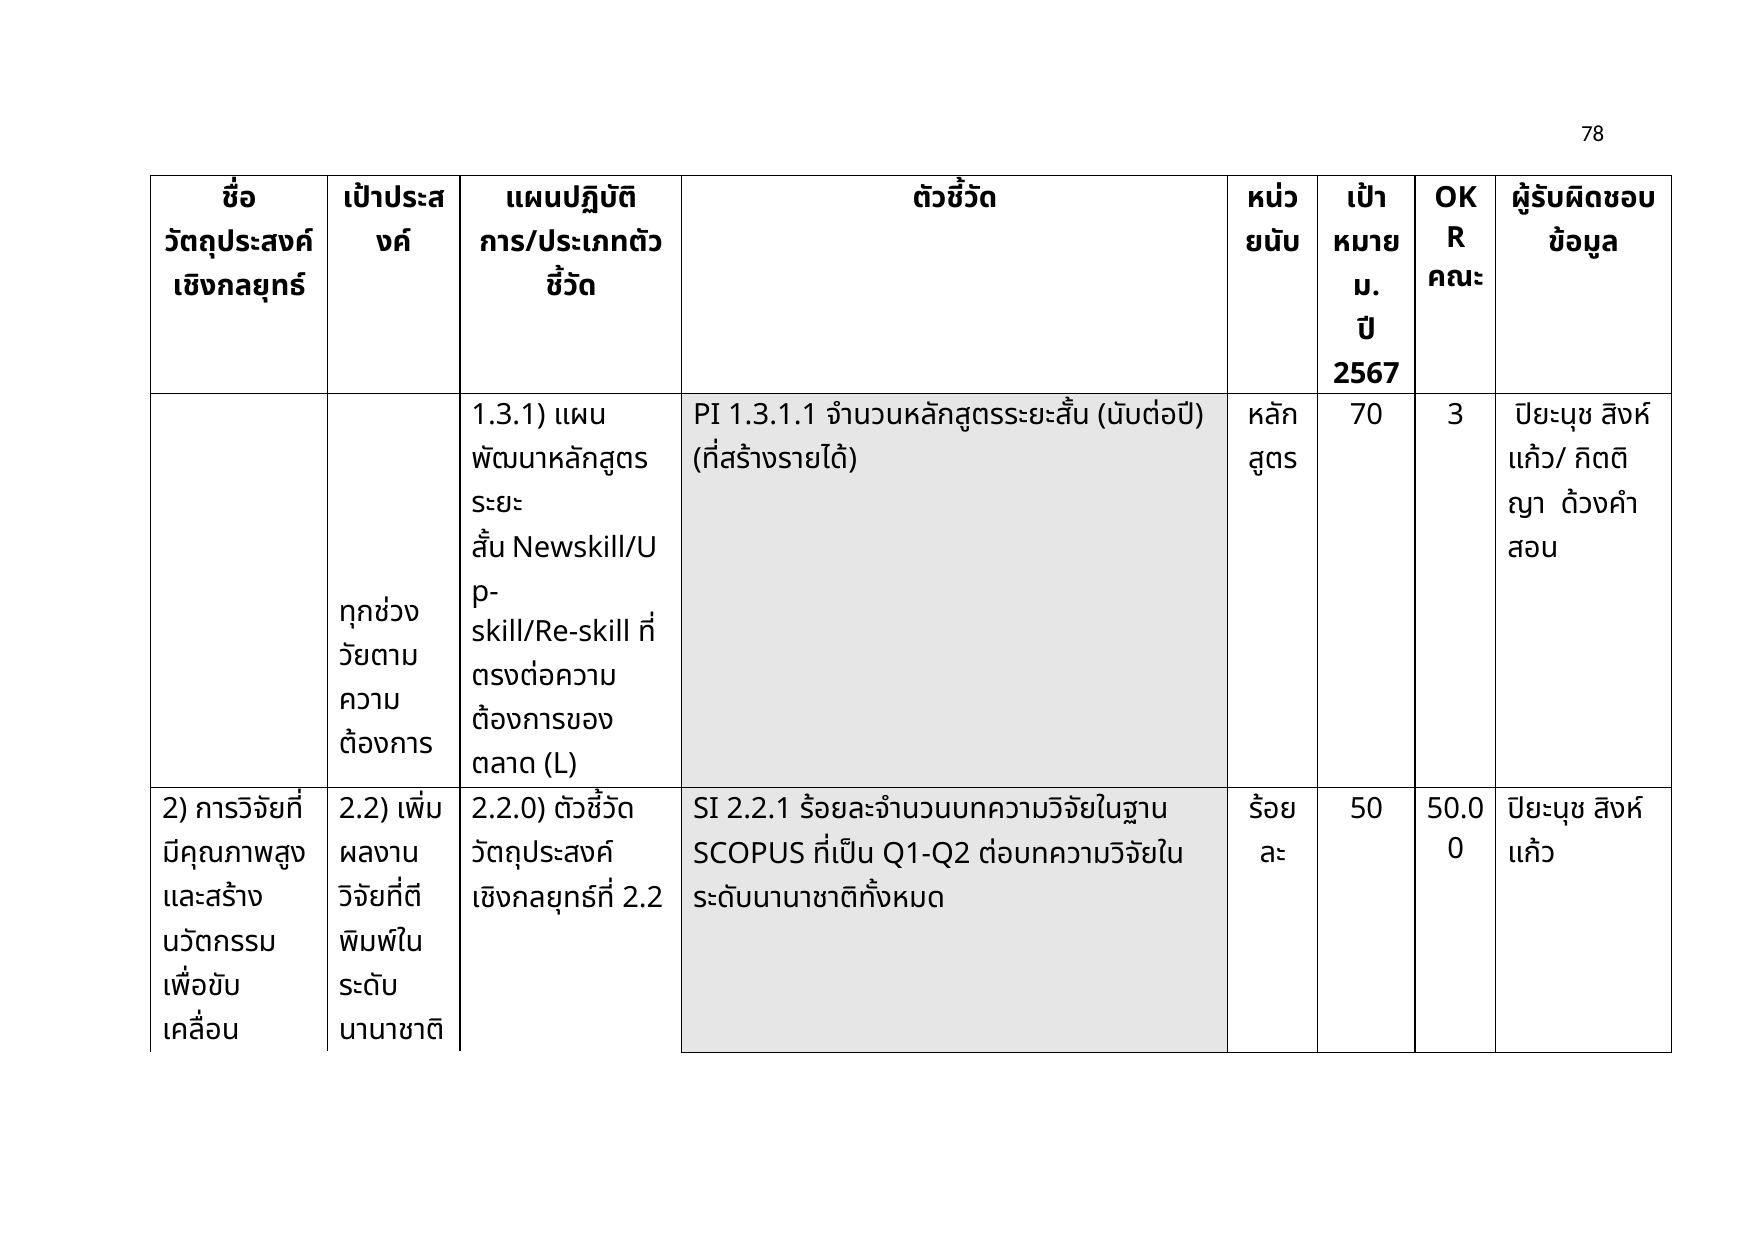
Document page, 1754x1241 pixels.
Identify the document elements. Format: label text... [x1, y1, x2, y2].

table_cell 2.2) เพิ่มผลงานวิจัยที่ตีพิมพ์ในระดับนานาชาติและมีคุณภาพในระดับ Q1-Q2 [327, 788, 460, 1052]
table_cell 50 [1318, 788, 1414, 1052]
table_header ตัวชี้วัด [682, 176, 1227, 392]
table_header OKR คณะ [1416, 176, 1495, 392]
table_header เป้าประสงค์ [328, 176, 459, 392]
table_header แผนปฏิบัติการ/ประเภทตัวชี้วัด [461, 176, 681, 392]
table_cell หลักสูตร [1228, 394, 1317, 787]
table_cell ปิยะนุช สิงห์แก้ว/ กิตติญา ด้วงคำสอน [1496, 394, 1671, 787]
table_header เป้าหมาย ม. ปี 2567 [1318, 176, 1414, 392]
table_cell 3 [1416, 394, 1495, 787]
table_header หน่วยนับ [1228, 176, 1317, 392]
table_cell [151, 394, 327, 787]
table_cell PI 1.3.1.1 จำนวนหลักสูตรระยะสั้น (นับต่อปี) (ที่สร้างรายได้) [682, 394, 1227, 787]
table_cell 50.00 [1416, 788, 1495, 1052]
table_header ผู้รับผิดชอบข้อมูล [1496, 176, 1671, 392]
table_cell SI 2.2.1 ร้อยละจำนวนบทความวิจัยในฐาน SCOPUS ที่เป็น Q1-Q2 ต่อบทความวิจัยในระดับนานาชาติทั้งหมด [682, 788, 1227, 1052]
table_header ชื่อวัตถุประสงค์เชิงกลยุทธ์ [151, 176, 327, 392]
table_cell 1.3.1) แผนพัฒนาหลักสูตรระยะสั้นNewskill/Up- skill/Re-skill ที่ตรงต่อความต้องการของตลาด (L) [461, 394, 681, 787]
table_cell ร้อยละ [1228, 788, 1317, 1052]
table_cell 70 [1318, 394, 1414, 787]
table_cell 2.2.0) ตัวชี้วัดวัตถุประสงค์เชิงกลยุทธ์ที่ 2.2 [460, 788, 681, 1052]
table_cell 2) การวิจัยที่มีคุณภาพสูง และสร้างนวัตกรรม เพื่อขับเคลื่อนเศรษฐกิจและยกระดับคุณภาพชีวิต [151, 788, 327, 1052]
table_cell ปิยะนุช สิงห์แก้ว [1496, 788, 1671, 1052]
